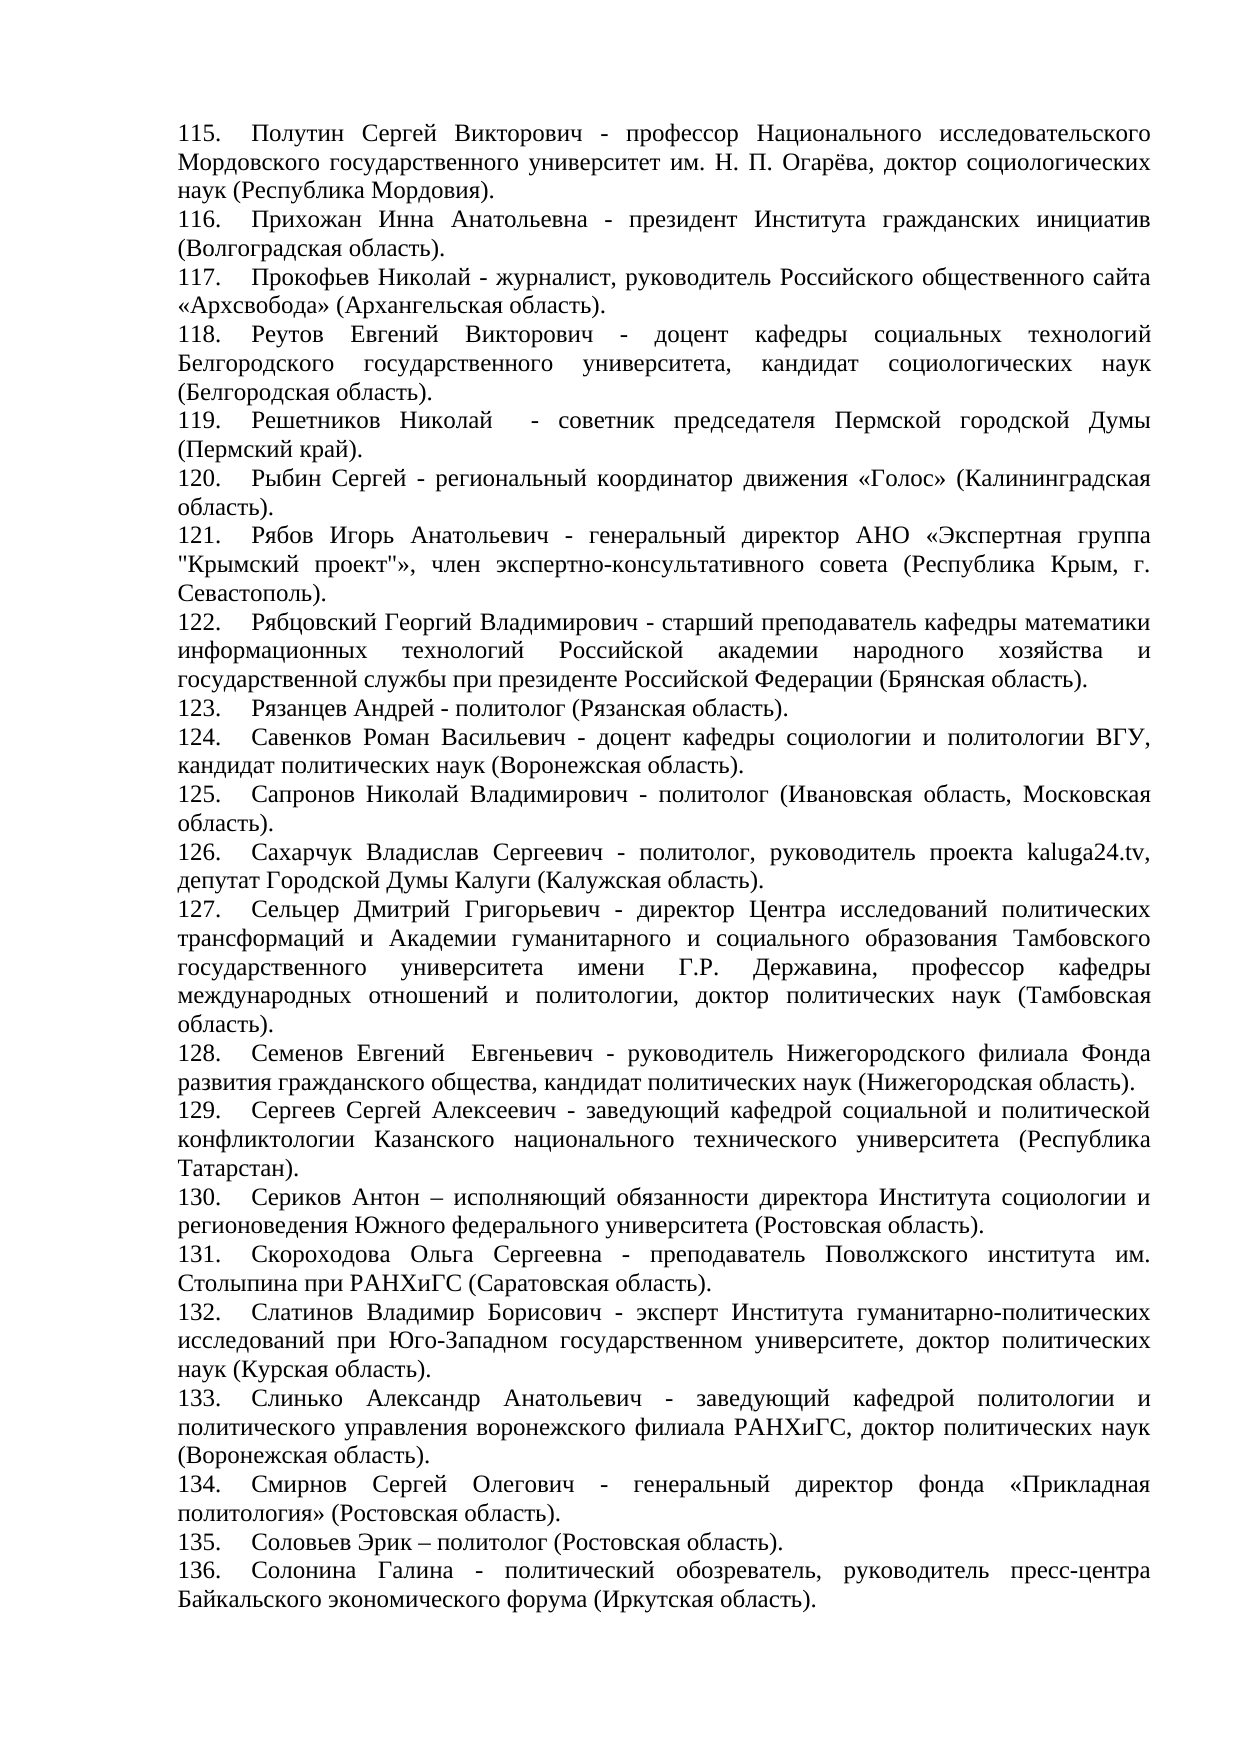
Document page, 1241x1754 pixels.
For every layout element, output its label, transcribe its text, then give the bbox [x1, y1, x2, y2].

list Рыбин Сергей - региональный координатор движения «Голос» (Калининградская область). [177, 463, 1152, 521]
list Прихожан Инна Анатольевна - президент Института гражданских инициатив (Волгоградская область). [177, 204, 1152, 262]
list Полутин Сергей Викторович - профессор Национального исследовательского Мордовского государственного университет им. Н. П. Огарёва, доктор социологических наук (Республика Мордовия). [177, 118, 1152, 204]
list Сериков Антон – исполняющий обязанности директора Института социологии и регионоведения Южного федерального университета (Ростовская область). [177, 1182, 1152, 1239]
list Сельцер Дмитрий Григорьевич - директор Центра исследований политических трансформаций и Академии гуманитарного и социального образования Тамбовского государственного университета имени Г.Р. Державина, профессор кафедры международных отношений и политологии, доктор политических наук (Тамбовская область). [177, 894, 1152, 1038]
list Семенов Евгений Евгеньевич - руководитель Нижегородского филиала Фонда развития гражданского общества, кандидат политических наук (Нижегородская область). [177, 1038, 1152, 1096]
list Слинько Александр Анатольевич - заведующий кафедрой политологии и политического управления воронежского филиала РАНХиГС, доктор политических наук (Воронежская область). [177, 1383, 1152, 1469]
list Соловьев Эрик – политолог (Ростовская область). [177, 1527, 1152, 1556]
list Прокофьев Николай - журналист, руководитель Российского общественного сайта «Архсвобода» (Архангельская область). [177, 262, 1152, 319]
list Рябцовский Георгий Владимирович - старший преподаватель кафедры математики информационных технологий Российской академии народного хозяйства и государственной службы при президенте Российской Федерации (Брянская область). [177, 607, 1152, 693]
list Смирнов Сергей Олегович - генеральный директор фонда «Прикладная политология» (Ростовская область). [177, 1469, 1152, 1527]
list Савенков Роман Васильевич - доцент кафедры социологии и политологии ВГУ, кандидат политических наук (Воронежская область). [177, 722, 1152, 779]
list Решетников Николай - советник председателя Пермской городской Думы (Пермский край). [177, 406, 1152, 463]
list Рябов Игорь Анатольевич - генеральный директор АНО «Экспертная группа "Крымский проект"», член экспертно-консультативного совета (Республика Крым, г. Севастополь). [177, 521, 1152, 607]
list Сергеев Сергей Алексеевич - заведующий кафедрой социальной и политической конфликтологии Казанского национального технического университета (Республика Татарстан). [177, 1096, 1152, 1182]
list Скороходова Ольга Сергеевна - преподаватель Поволжского института им. Столыпина при РАНХиГС (Саратовская область). [177, 1239, 1152, 1297]
list Рязанцев Андрей - политолог (Рязанская область). [177, 693, 1152, 722]
list Сапронов Николай Владимирович - политолог (Ивановская область, Московская область). [177, 779, 1152, 837]
list Слатинов Владимир Борисович - эксперт Института гуманитарно-политических исследований при Юго-Западном государственном университете, доктор политических наук (Курская область). [177, 1297, 1152, 1383]
list Солонина Галина - политический обозреватель, руководитель пресс-центра Байкальского экономического форума (Иркутская область). [177, 1556, 1152, 1613]
list Реутов Евгений Викторович - доцент кафедры социальных технологий Белгородского государственного университета, кандидат социологических наук (Белгородская область). [177, 319, 1152, 406]
list Сахарчук Владислав Сергеевич - политолог, руководитель проекта kaluga24.tv, депутат Городской Думы Калуги (Калужская область). [177, 837, 1152, 894]
